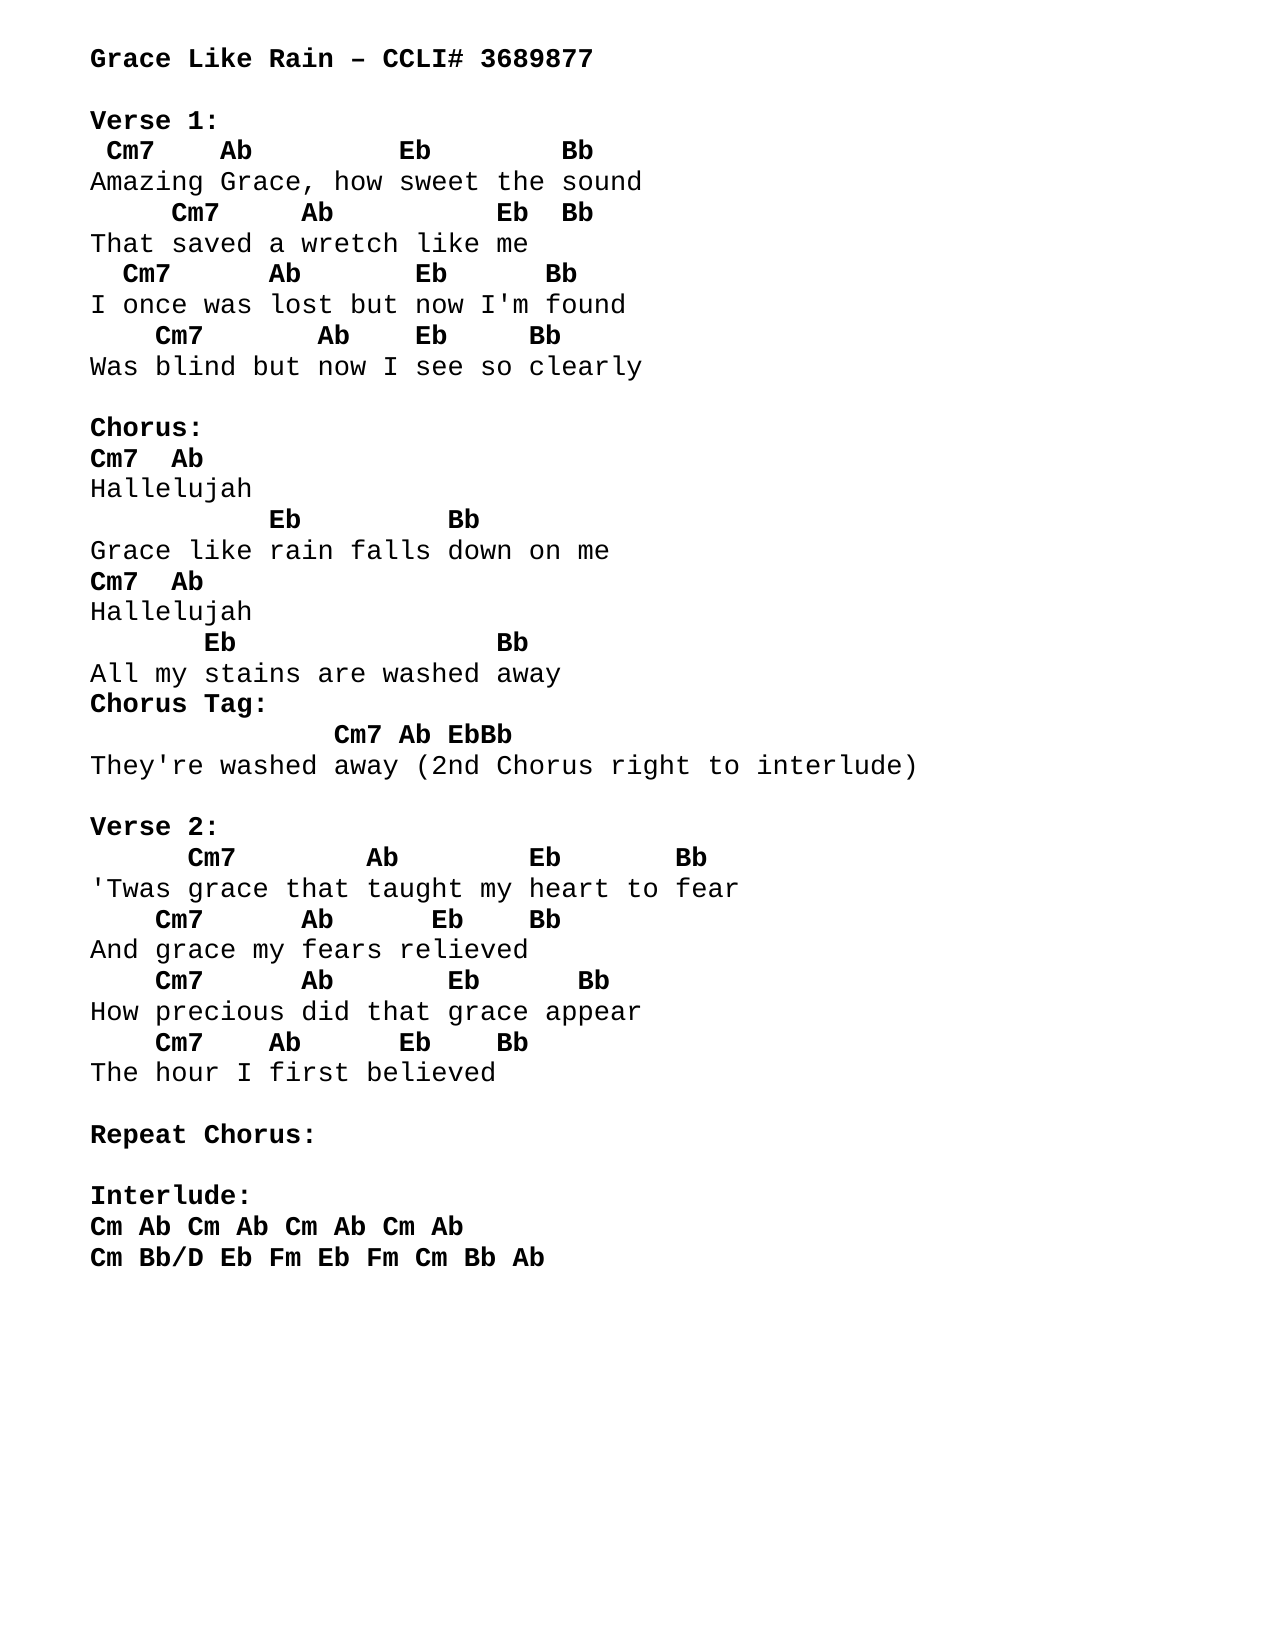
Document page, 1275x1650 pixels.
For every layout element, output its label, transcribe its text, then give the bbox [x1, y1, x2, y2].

text Eb Bb [90, 506, 1185, 537]
text And grace my fears relieved [90, 936, 1185, 967]
text Cm7 Ab Eb Bb [90, 137, 1185, 168]
text Cm Bb/D Eb Fm Eb Fm Cm Bb Ab [90, 1243, 1185, 1274]
text Chorus Tag: [90, 690, 1185, 721]
text Cm7 Ab Eb Bb [90, 199, 1185, 229]
text They're washed away (2nd Chorus right to interlude) [90, 752, 1185, 782]
text Cm7 Ab Eb Bb [90, 844, 1185, 875]
text Eb Bb [90, 629, 1185, 659]
text Repeat Chorus: [90, 1121, 1185, 1151]
text I once was lost but now I'm found [90, 291, 1185, 322]
text Cm Ab Cm Ab Cm Ab Cm Ab [90, 1213, 1185, 1243]
text Hallelujah [90, 598, 1185, 629]
text That saved a wretch like me [90, 229, 1185, 260]
text Cm7 Ab EbBb [90, 721, 1185, 752]
text Cm7 Ab Eb Bb [90, 905, 1185, 936]
text Verse 2: [90, 813, 1185, 844]
text Grace like rain falls down on me [90, 537, 1185, 567]
text All my stains are washed away [90, 659, 1185, 690]
text The hour I first believed [90, 1059, 1185, 1090]
text Amazing Grace, how sweet the sound [90, 168, 1185, 199]
text Interlude: [90, 1182, 1185, 1213]
text Cm7 Ab Eb Bb [90, 322, 1185, 352]
text Cm7 Ab [90, 567, 1185, 598]
text Verse 1: [90, 106, 1185, 137]
text 'Twas grace that taught my heart to fear [90, 875, 1185, 905]
text Was blind but now I see so clearly [90, 352, 1185, 383]
text Cm7 Ab [90, 444, 1185, 475]
text How precious did that grace appear [90, 998, 1185, 1028]
text Cm7 Ab Eb Bb [90, 1028, 1185, 1059]
text Hallelujah [90, 475, 1185, 506]
text Cm7 Ab Eb Bb [90, 967, 1185, 998]
text Chorus: [90, 414, 1185, 444]
text Grace Like Rain – CCLI# 3689877 [90, 45, 1185, 76]
text Cm7 Ab Eb Bb [90, 260, 1185, 291]
